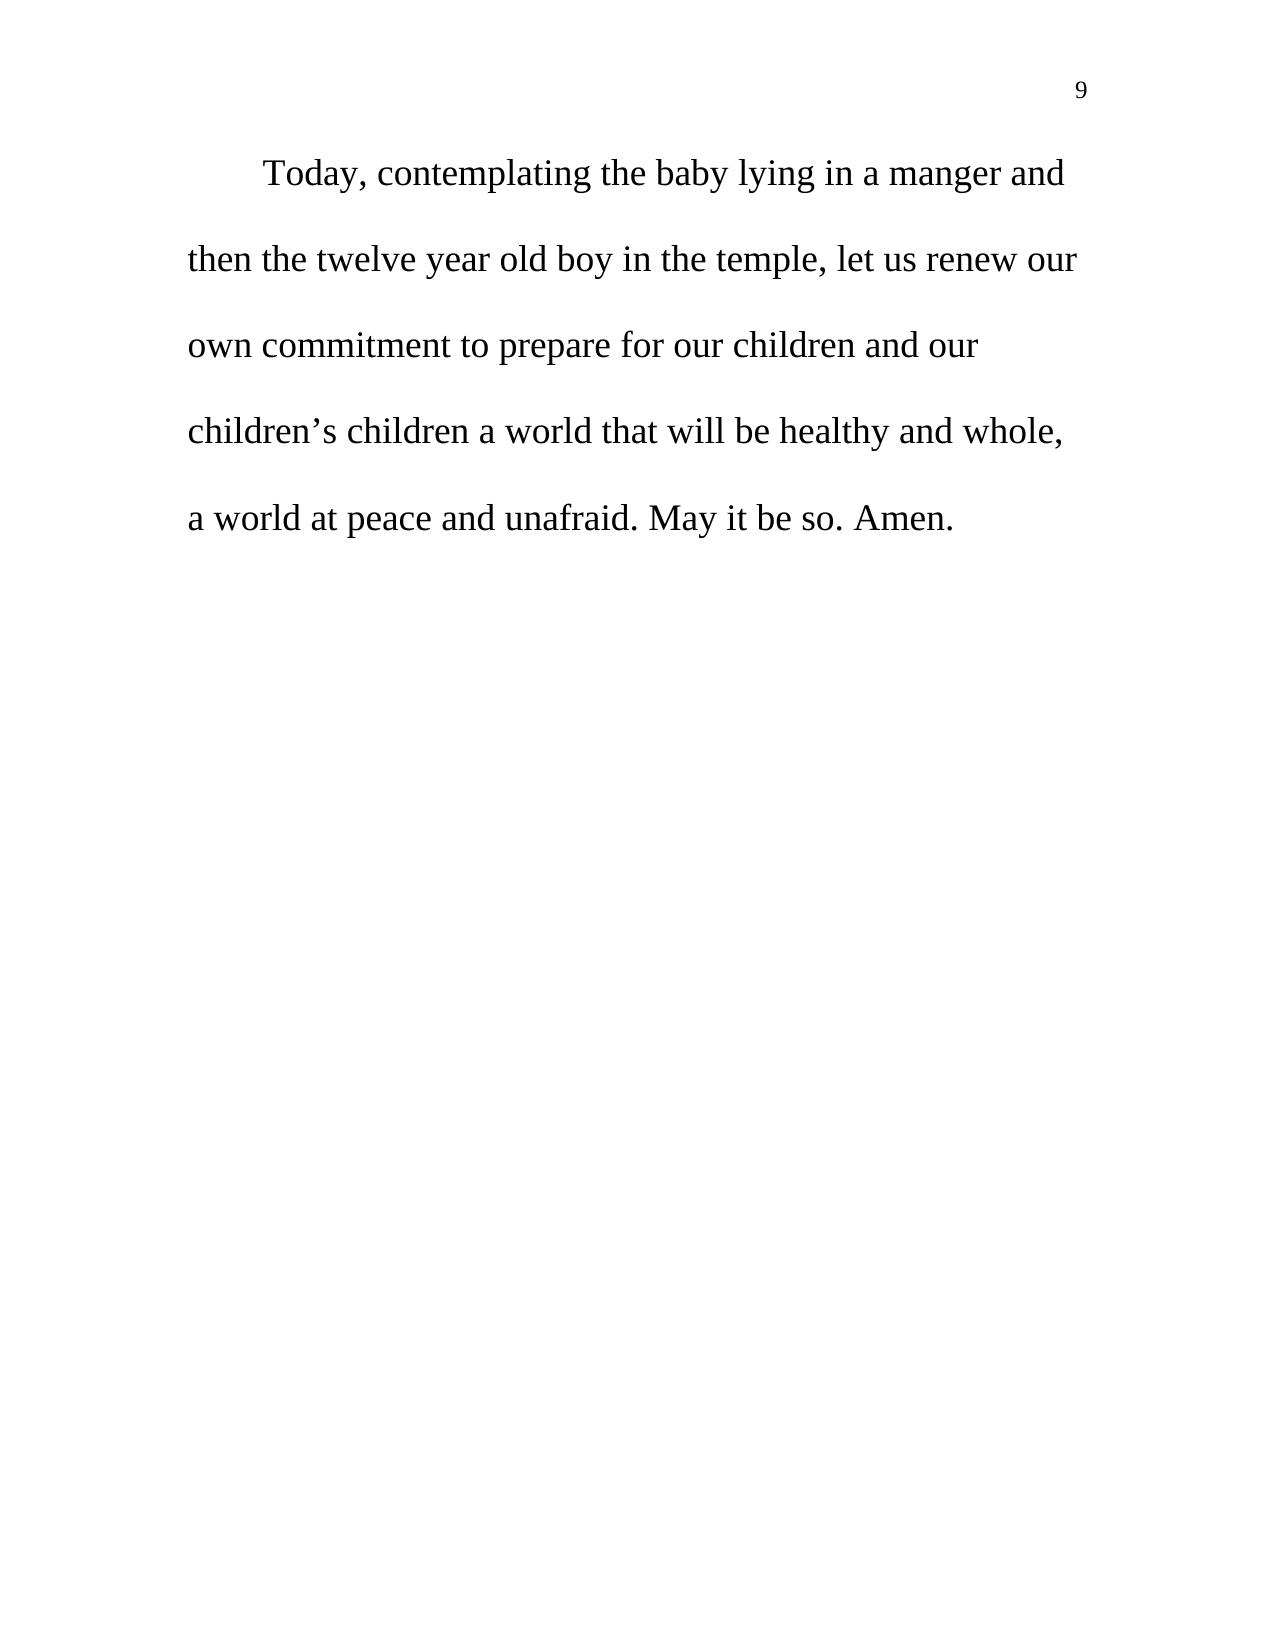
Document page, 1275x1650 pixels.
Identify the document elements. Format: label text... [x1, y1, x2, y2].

text Today, contemplating the baby lying in a manger and then the twelve year old boy in the temple, let us renew our own commitment to prepare for our children and our children’s children a world that will be healthy and whole, a world at peace and unafraid. May it be so. Amen. [187, 150, 1087, 538]
